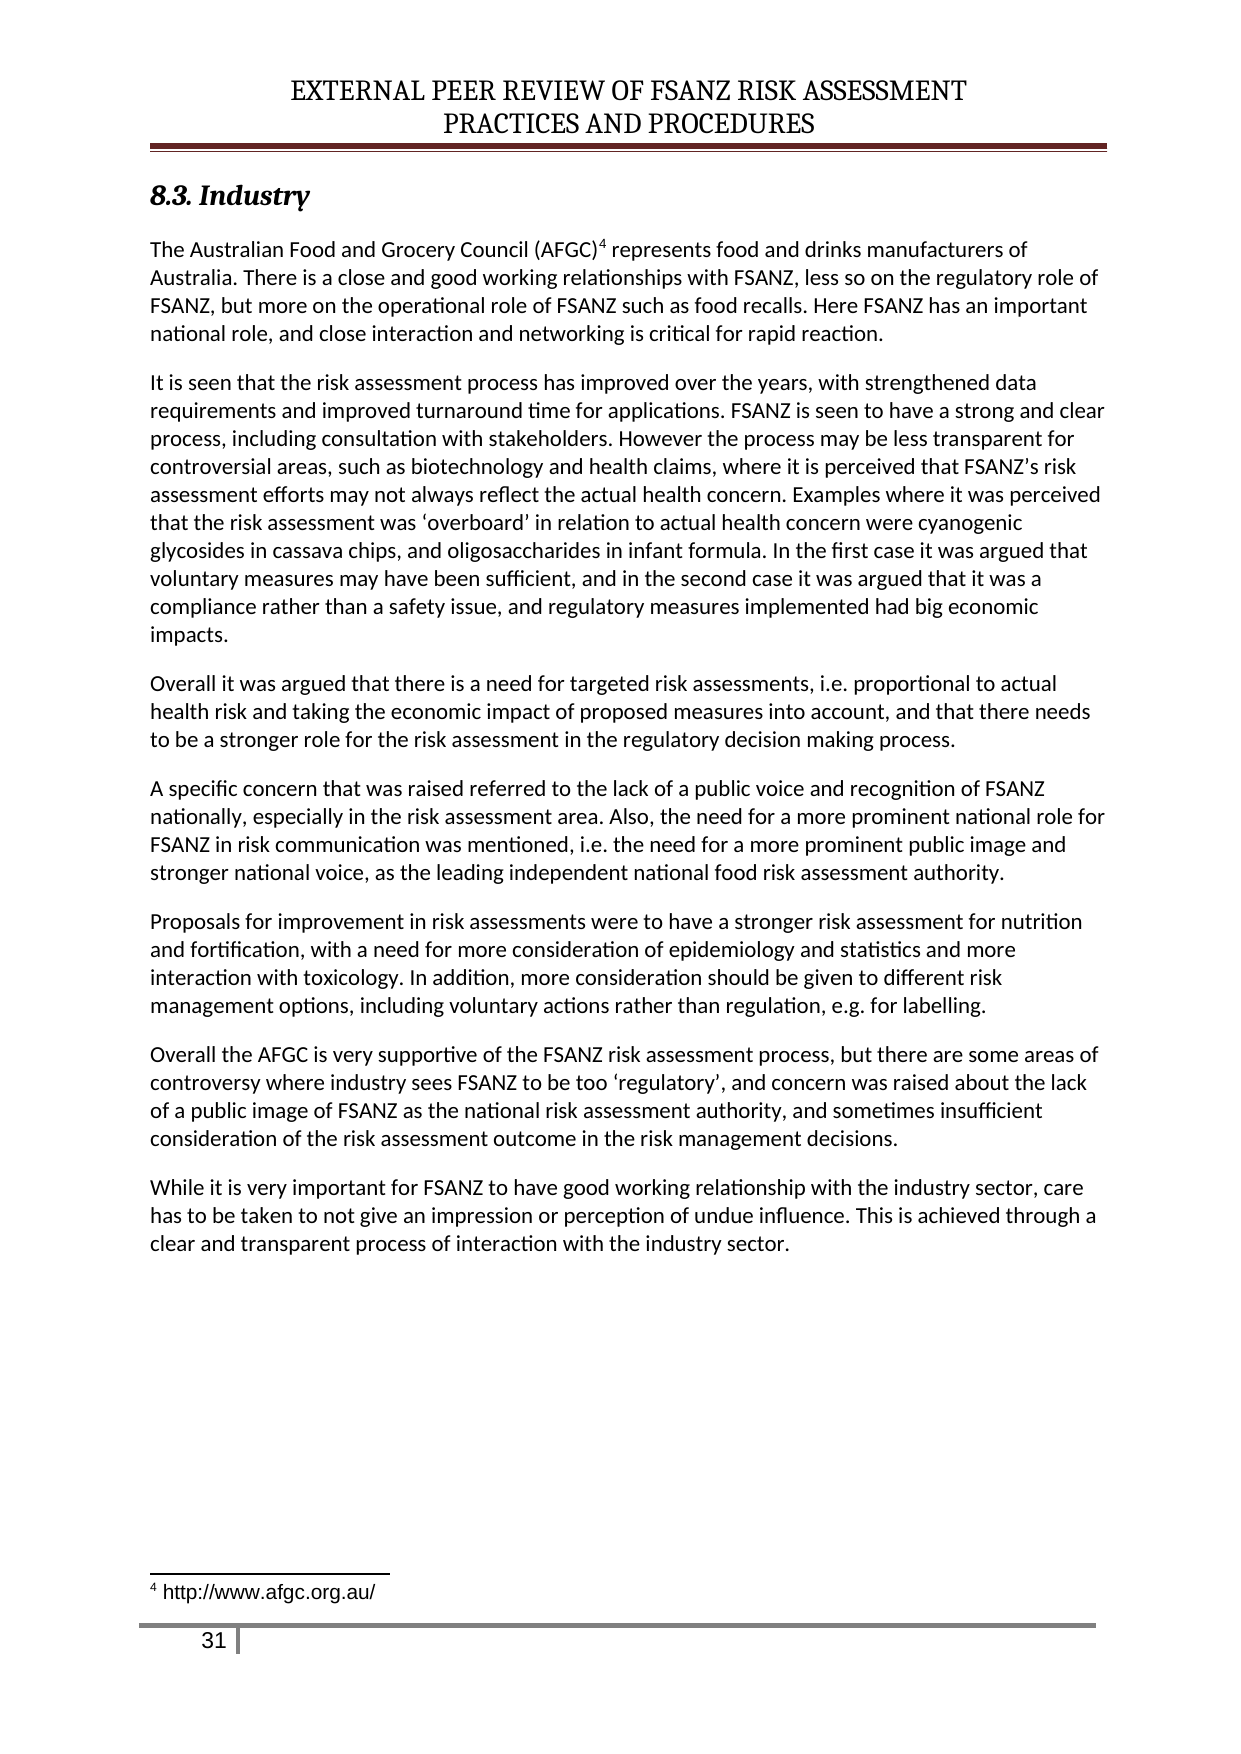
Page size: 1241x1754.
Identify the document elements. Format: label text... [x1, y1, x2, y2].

text While it is very important for FSANZ to have good working relationship with the industry sector, care has to be taken to not give an impression or perception of undue influence. This is achieved through a clear and transparent process of interaction with the industry sector. [150, 1173, 1107, 1257]
text It is seen that the risk assessment process has improved over the years, with strengthened data requirements and improved turnaround time for applications. FSANZ is seen to have a strong and clear process, including consultation with stakeholders. However the process may be less transparent for controversial areas, such as biotechnology and health claims, where it is perceived that FSANZ’s risk assessment efforts may not always reflect the actual health concern. Examples where it was perceived that the risk assessment was ‘overboard’ in relation to actual health concern were cyanogenic glycosides in cassava chips, and oligosaccharides in infant formula. In the first case it was argued that voluntary measures may have been sufficient, and in the second case it was argued that it was a compliance rather than a safety issue, and regulatory measures implemented had big economic impacts. [150, 368, 1107, 648]
text The Australian Food and Grocery Council (AFGC) represents food and drinks manufacturers of Australia. There is a close and good working relationships with FSANZ, less so on the regulatory role of FSANZ, but more on the operational role of FSANZ such as food recalls. Here FSANZ has an important national role, and close interaction and networking is critical for rapid reaction. [150, 235, 1107, 347]
subtitle 8.3. Industry [150, 179, 1107, 212]
text Overall it was argued that there is a need for targeted risk assessments, i.e. proportional to actual health risk and taking the economic impact of proposed measures into account, and that there needs to be a stronger role for the risk assessment in the regulatory decision making process. [150, 669, 1107, 753]
text Proposals for improvement in risk assessments were to have a stronger risk assessment for nutrition and fortification, with a need for more consideration of epidemiology and statistics and more interaction with toxicology. In addition, more consideration should be given to different risk management options, including voluntary actions rather than regulation, e.g. for labelling. [150, 907, 1107, 1019]
text A specific concern that was raised referred to the lack of a public voice and recognition of FSANZ nationally, especially in the risk assessment area. Also, the need for a more prominent national role for FSANZ in risk communication was mentioned, i.e. the need for a more prominent public image and stronger national voice, as the leading independent national food risk assessment authority. [150, 774, 1107, 886]
text Overall the AFGC is very supportive of the FSANZ risk assessment process, but there are some areas of controversy where industry sees FSANZ to be too ‘regulatory’, and concern was raised about the lack of a public image of FSANZ as the national risk assessment authority, and sometimes insufficient consideration of the risk assessment outcome in the risk management decisions. [150, 1040, 1107, 1152]
